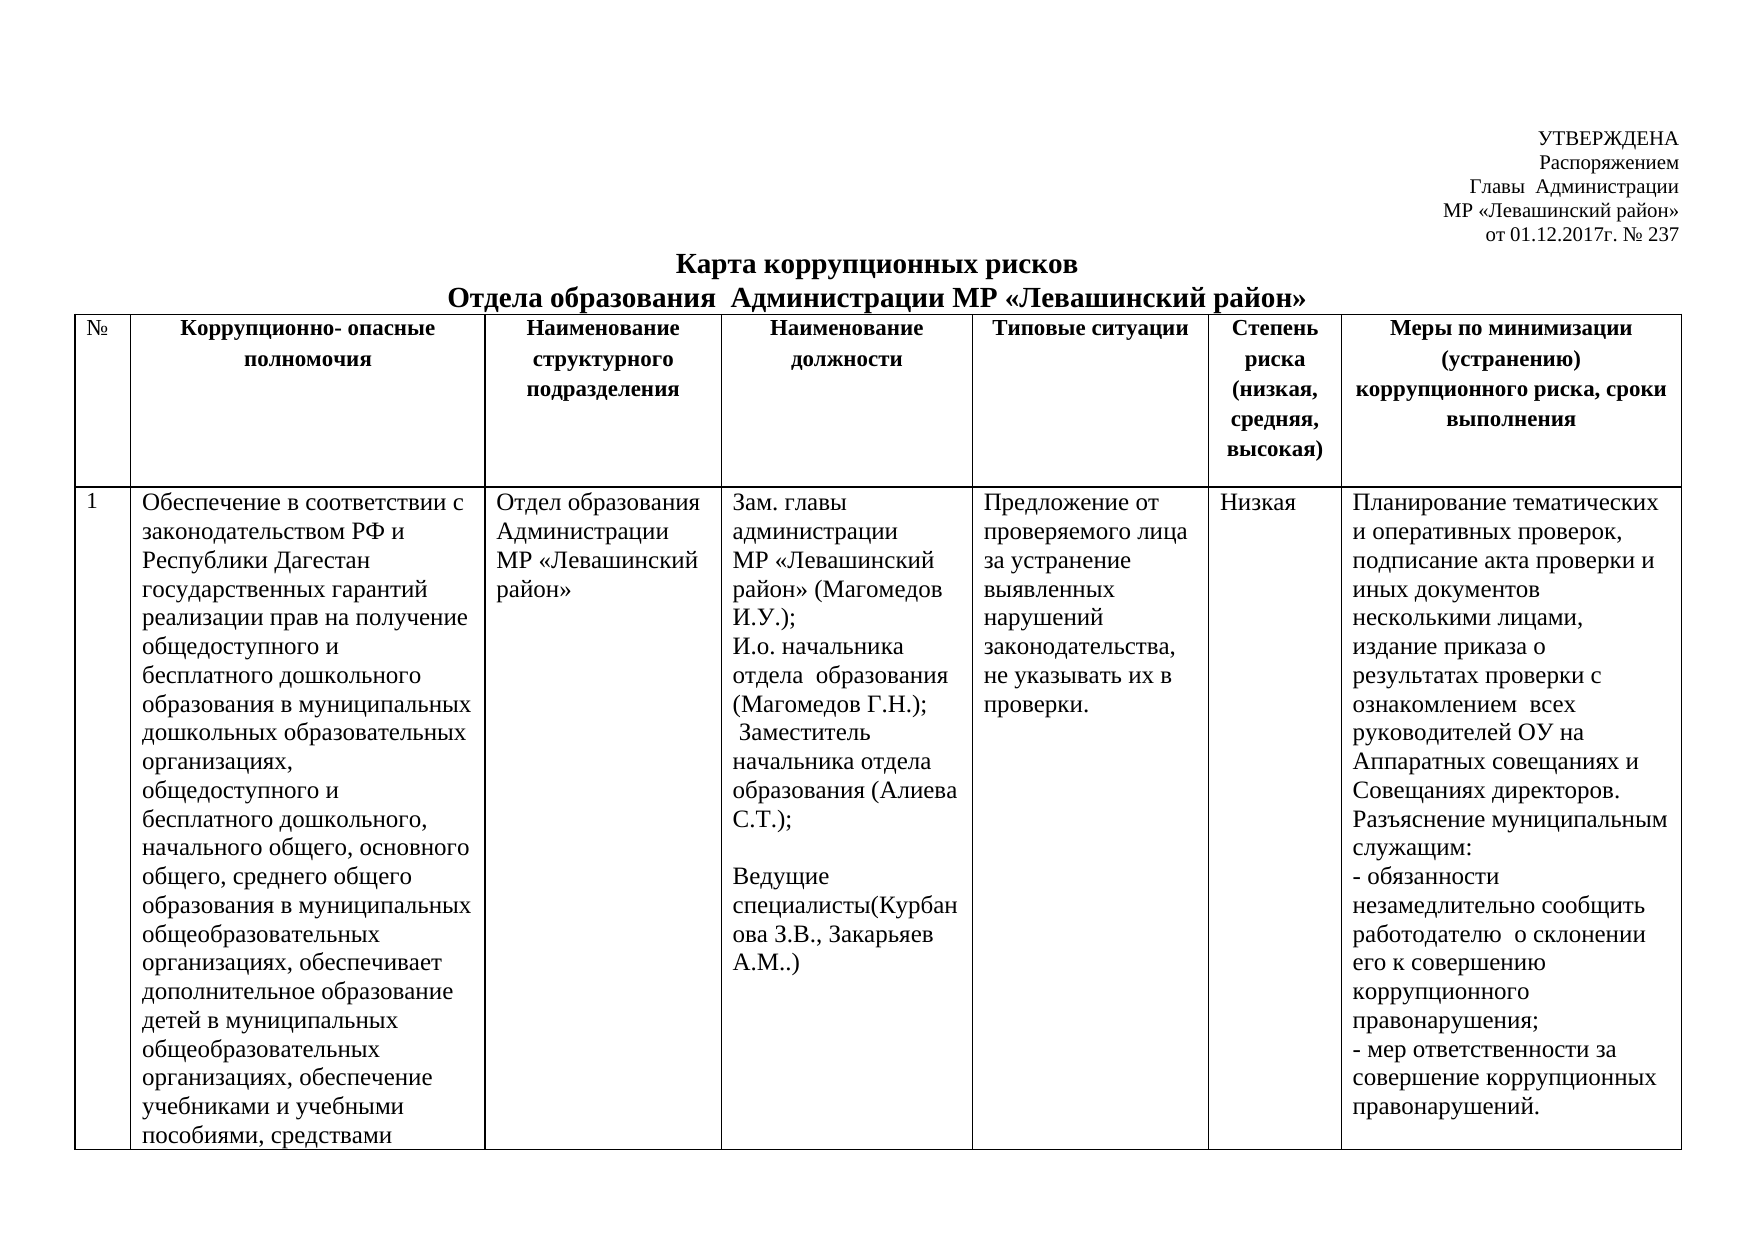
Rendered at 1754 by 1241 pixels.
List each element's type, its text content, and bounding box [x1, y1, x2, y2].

table_header Типовые ситуации [973, 315, 1208, 486]
table_header № [76, 315, 130, 486]
table_header Меры по минимизации (устранению) коррупционного риска, сроки выполнения [1342, 315, 1681, 486]
text МР «Левашинский район» [75, 198, 1679, 222]
text Главы Администрации [75, 174, 1679, 198]
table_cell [486, 488, 721, 1149]
table_cell Низкая [1209, 488, 1341, 1149]
text Отдела образования Администрации МР «Левашинский район» [75, 280, 1679, 313]
table_header Наименование структурного подразделения [486, 315, 721, 486]
table_header Коррупционно- опасные полномочия [131, 315, 484, 486]
table_cell 1 [76, 488, 130, 1149]
text от 01.12.2017г. № 237 [75, 222, 1679, 246]
text Распоряжением [75, 150, 1679, 174]
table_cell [973, 488, 1208, 1149]
table_header Наименование должности [722, 315, 972, 486]
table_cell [722, 488, 972, 1149]
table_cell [1342, 488, 1681, 1149]
table_header Степень риска (низкая, средняя, высокая) [1209, 315, 1341, 486]
text УТВЕРЖДЕНА [75, 126, 1679, 150]
text Карта коррупционных рисков [75, 246, 1679, 280]
